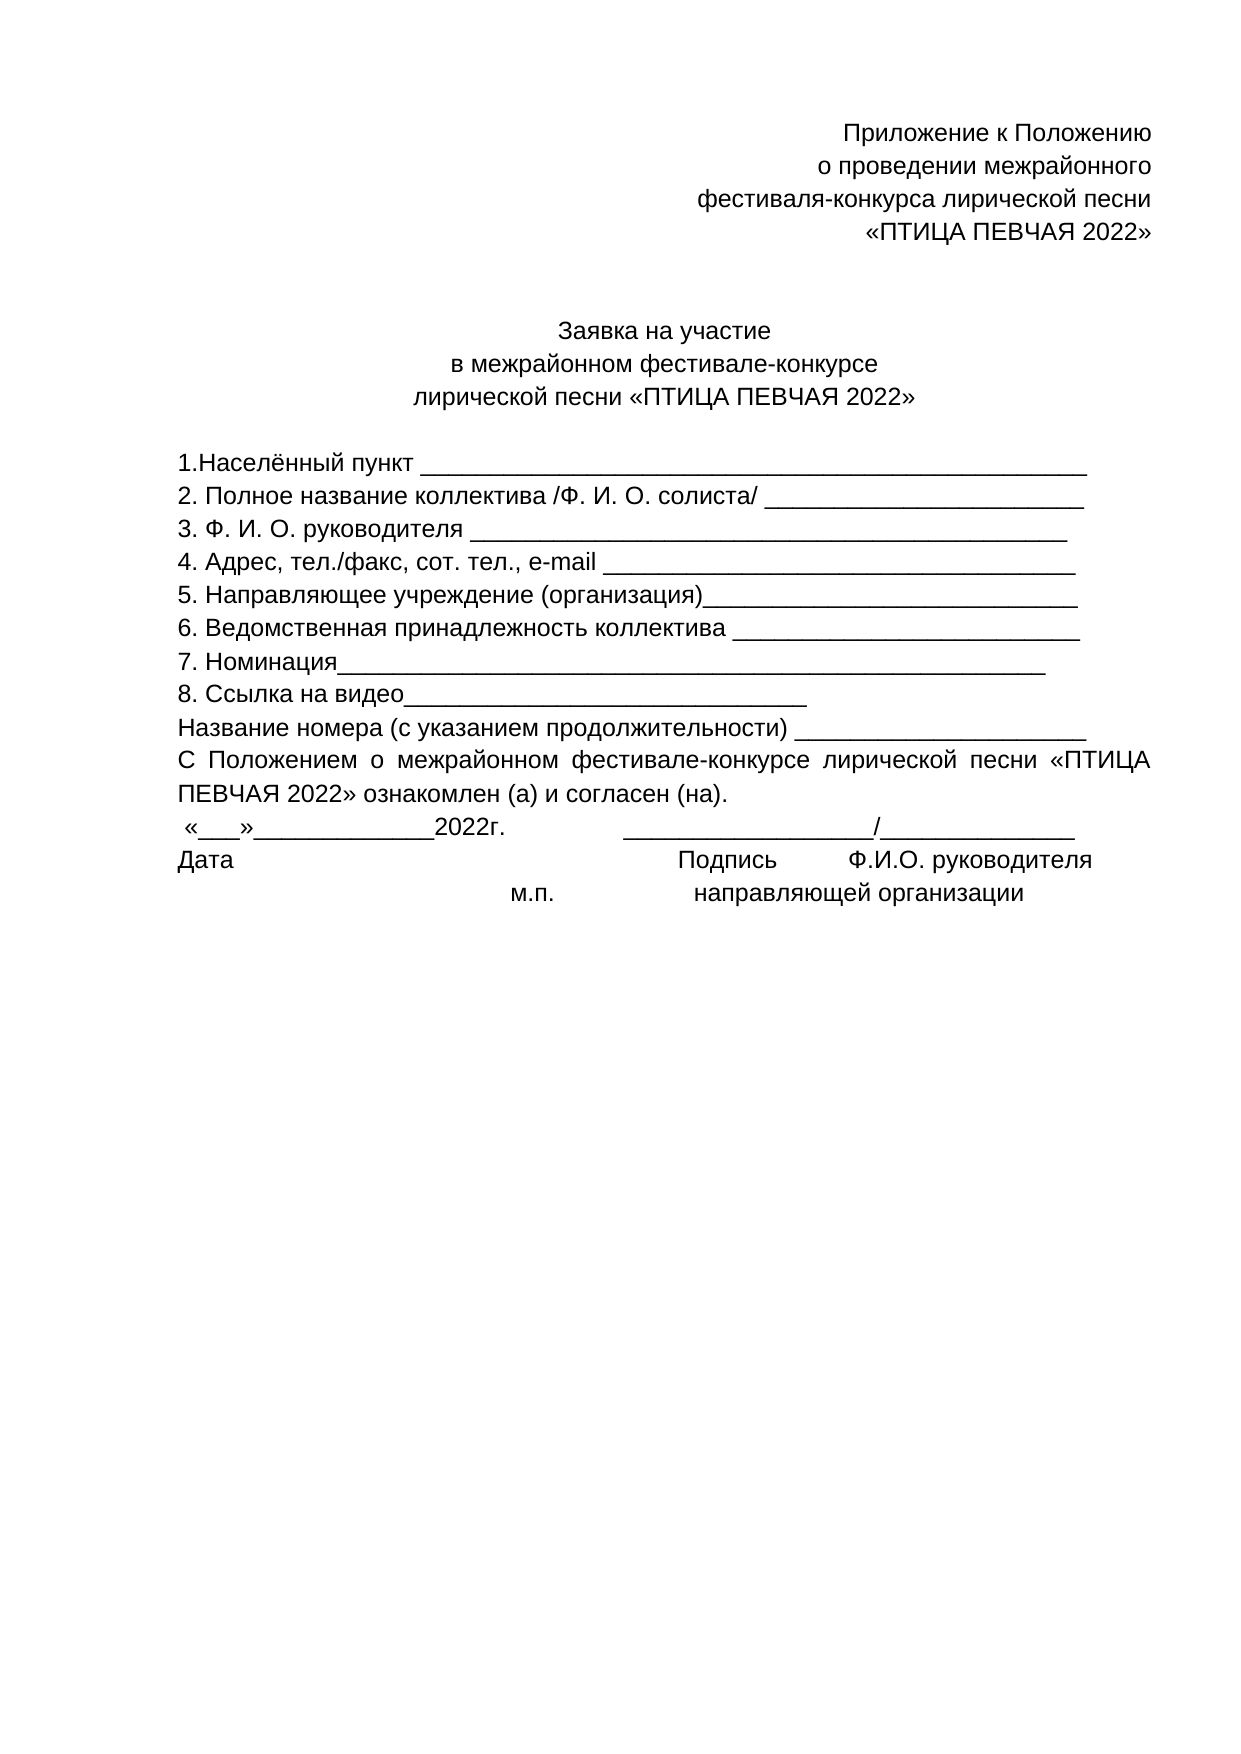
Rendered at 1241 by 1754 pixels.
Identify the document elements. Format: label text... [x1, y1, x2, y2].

text Название номера (с указанием продолжительности) _____________________ [177, 712, 1152, 741]
text 8. Ссылка на видео_____________________________ [177, 679, 1152, 708]
text 3. Ф. И. О. руководителя ___________________________________________ [177, 514, 1152, 543]
text лирической песни «ПТИЦА ПЕВЧАЯ 2022» [177, 382, 1152, 411]
text 6. Ведомственная принадлежность коллектива _________________________ [177, 613, 1152, 642]
text 5. Направляющее учреждение (организация)___________________________ [177, 580, 1152, 609]
text 1.Населённый пункт ________________________________________________ [177, 448, 1152, 477]
text 7. Номинация___________________________________________________ [177, 646, 1152, 675]
text 2. Полное название коллектива /Ф. И. О. солиста/ _______________________ [177, 481, 1152, 510]
text фестиваля-конкурса лирической песни [177, 184, 1152, 213]
text Дата Подпись Ф.И.О. руководителя [177, 844, 1152, 873]
text в межрайонном фестивале-конкурсе [177, 349, 1152, 378]
text «___»_____________2022г. __________________/______________ [177, 812, 1152, 840]
text С Положением о межрайонном фестивале-конкурсе лирической песни «ПТИЦА ПЕВЧАЯ 2022» ознакомлен (а) и согласен (на). [177, 746, 1152, 807]
text Приложение к Положению [177, 118, 1152, 147]
text 4. Адрес, тел./факс, сот. тел., e-mail __________________________________ [177, 547, 1152, 576]
text Заявка на участие [177, 316, 1152, 345]
text м.п. направляющей организации [177, 878, 1152, 939]
text «ПТИЦА ПЕВЧАЯ 2022» [177, 217, 1152, 246]
text о проведении межрайонного [177, 151, 1152, 180]
